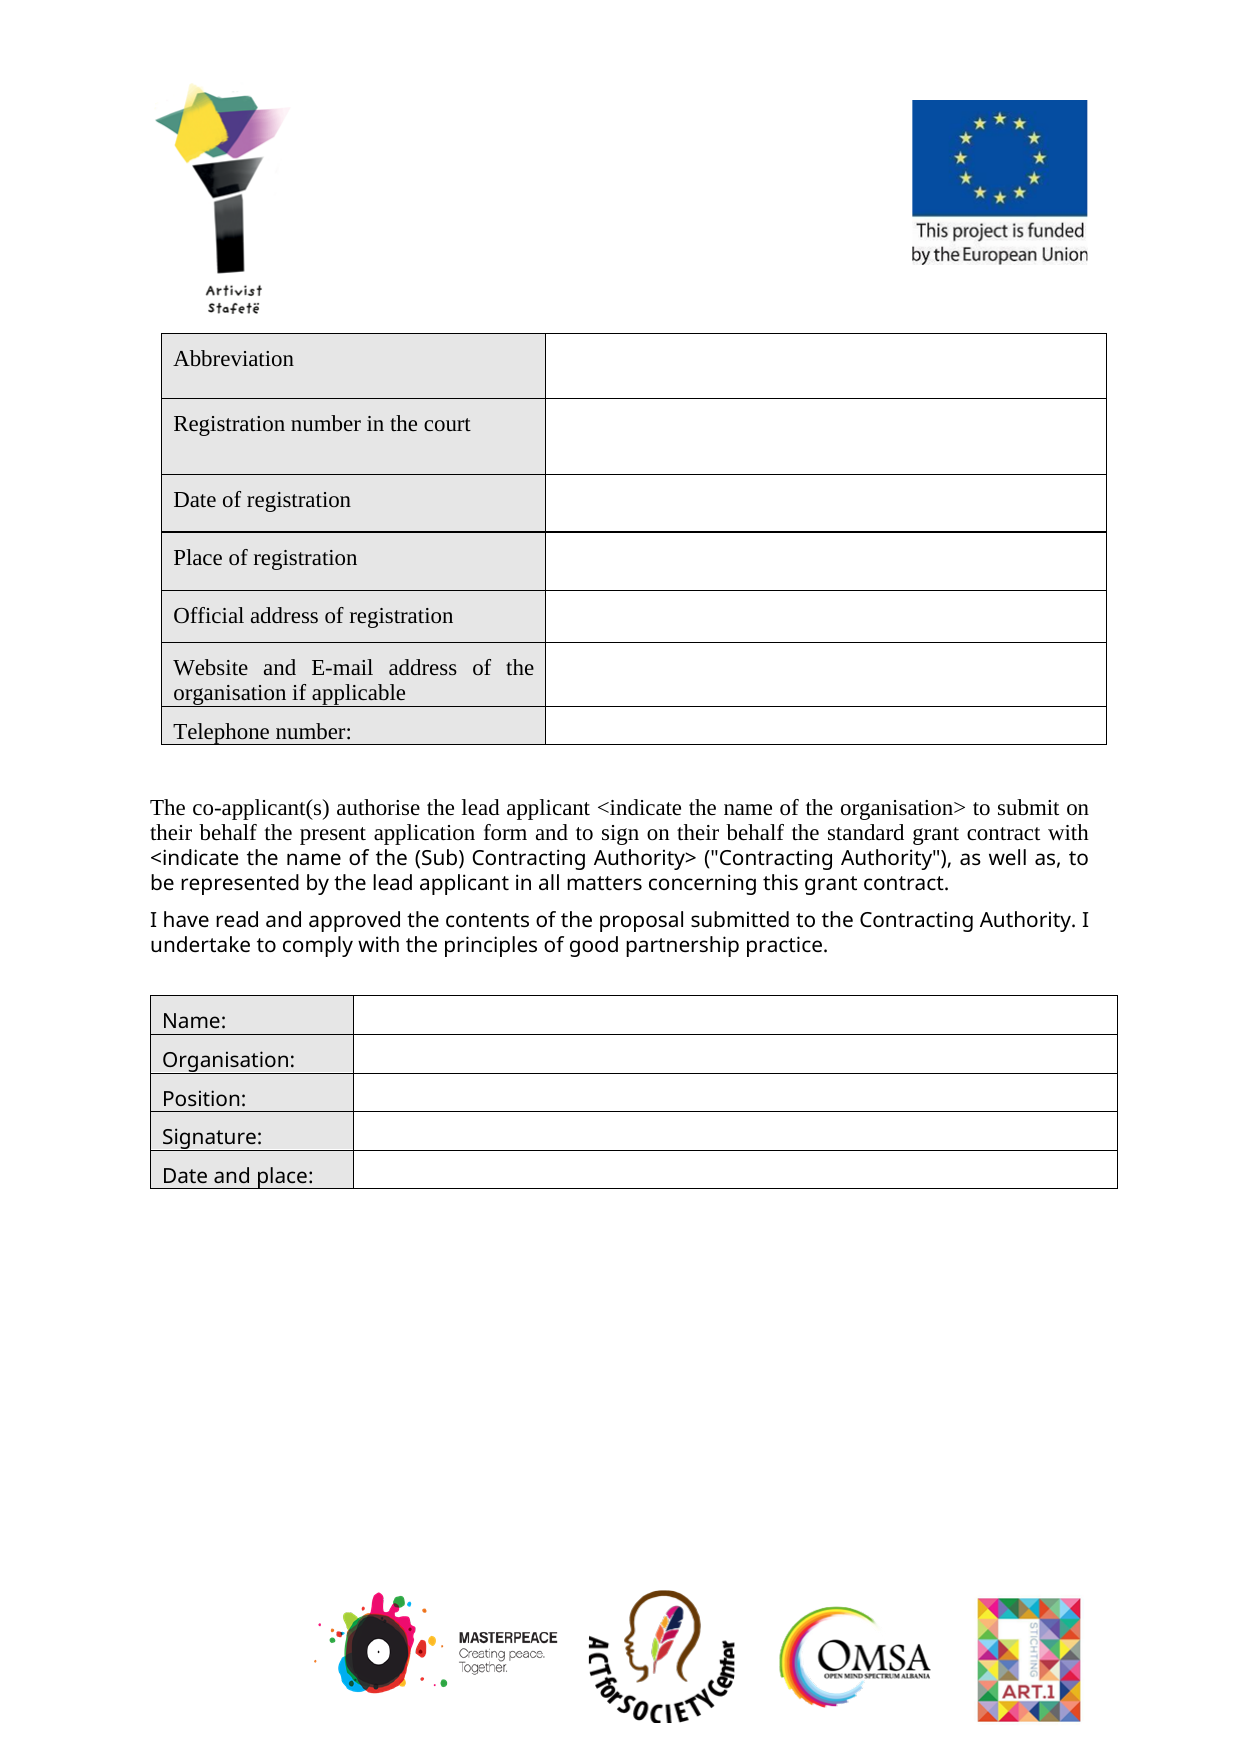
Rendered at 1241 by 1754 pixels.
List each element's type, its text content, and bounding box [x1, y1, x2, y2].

text The co-applicant(s) authorise the lead applicant <indicate the name of the organisation> to submit on their behalf the present application form and to sign on their behalf the standard grant contract with <indicate the name of the (Sub) Contracting Authority> ("Contracting Authority"), as well as, to be represented by the lead applicant in all matters concerning this grant contract. [150, 795, 1090, 895]
table_cell [354, 1074, 1117, 1111]
table_cell Signature: [151, 1112, 353, 1149]
table_cell [546, 643, 1106, 706]
table_cell [546, 533, 1106, 590]
table_cell Registration number in the court [162, 399, 545, 474]
table_cell Abbreviation [162, 334, 545, 398]
table_cell [546, 334, 1106, 398]
table_cell Organisation: [151, 1035, 353, 1072]
picture [587, 1590, 734, 1722]
table_cell [354, 1035, 1117, 1072]
picture [970, 1591, 1088, 1729]
table_cell [546, 399, 1106, 474]
table_cell Date of registration [162, 475, 545, 531]
table_cell Telephone number: [162, 707, 545, 744]
picture [762, 1595, 957, 1714]
picture [150, 81, 303, 329]
table_cell [546, 707, 1106, 744]
picture [311, 1572, 563, 1715]
table_cell [546, 475, 1106, 531]
table_cell [354, 1151, 1117, 1188]
picture [912, 100, 1088, 265]
table_cell [354, 1112, 1117, 1149]
table_cell [546, 591, 1106, 642]
table_cell Official address of registration [162, 591, 545, 642]
table_cell Website and E-mail address of the organisation if applicable [162, 643, 545, 706]
table_header Name: [151, 996, 353, 1034]
table_cell Position: [151, 1074, 353, 1111]
table_header [354, 996, 1117, 1034]
table_cell Date and place: [151, 1151, 353, 1188]
table_cell Place of registration [162, 533, 545, 590]
text I have read and approved the contents of the proposal submitted to the Contracting Authority. I undertake to comply with the principles of good partnership practice. [150, 908, 1090, 958]
